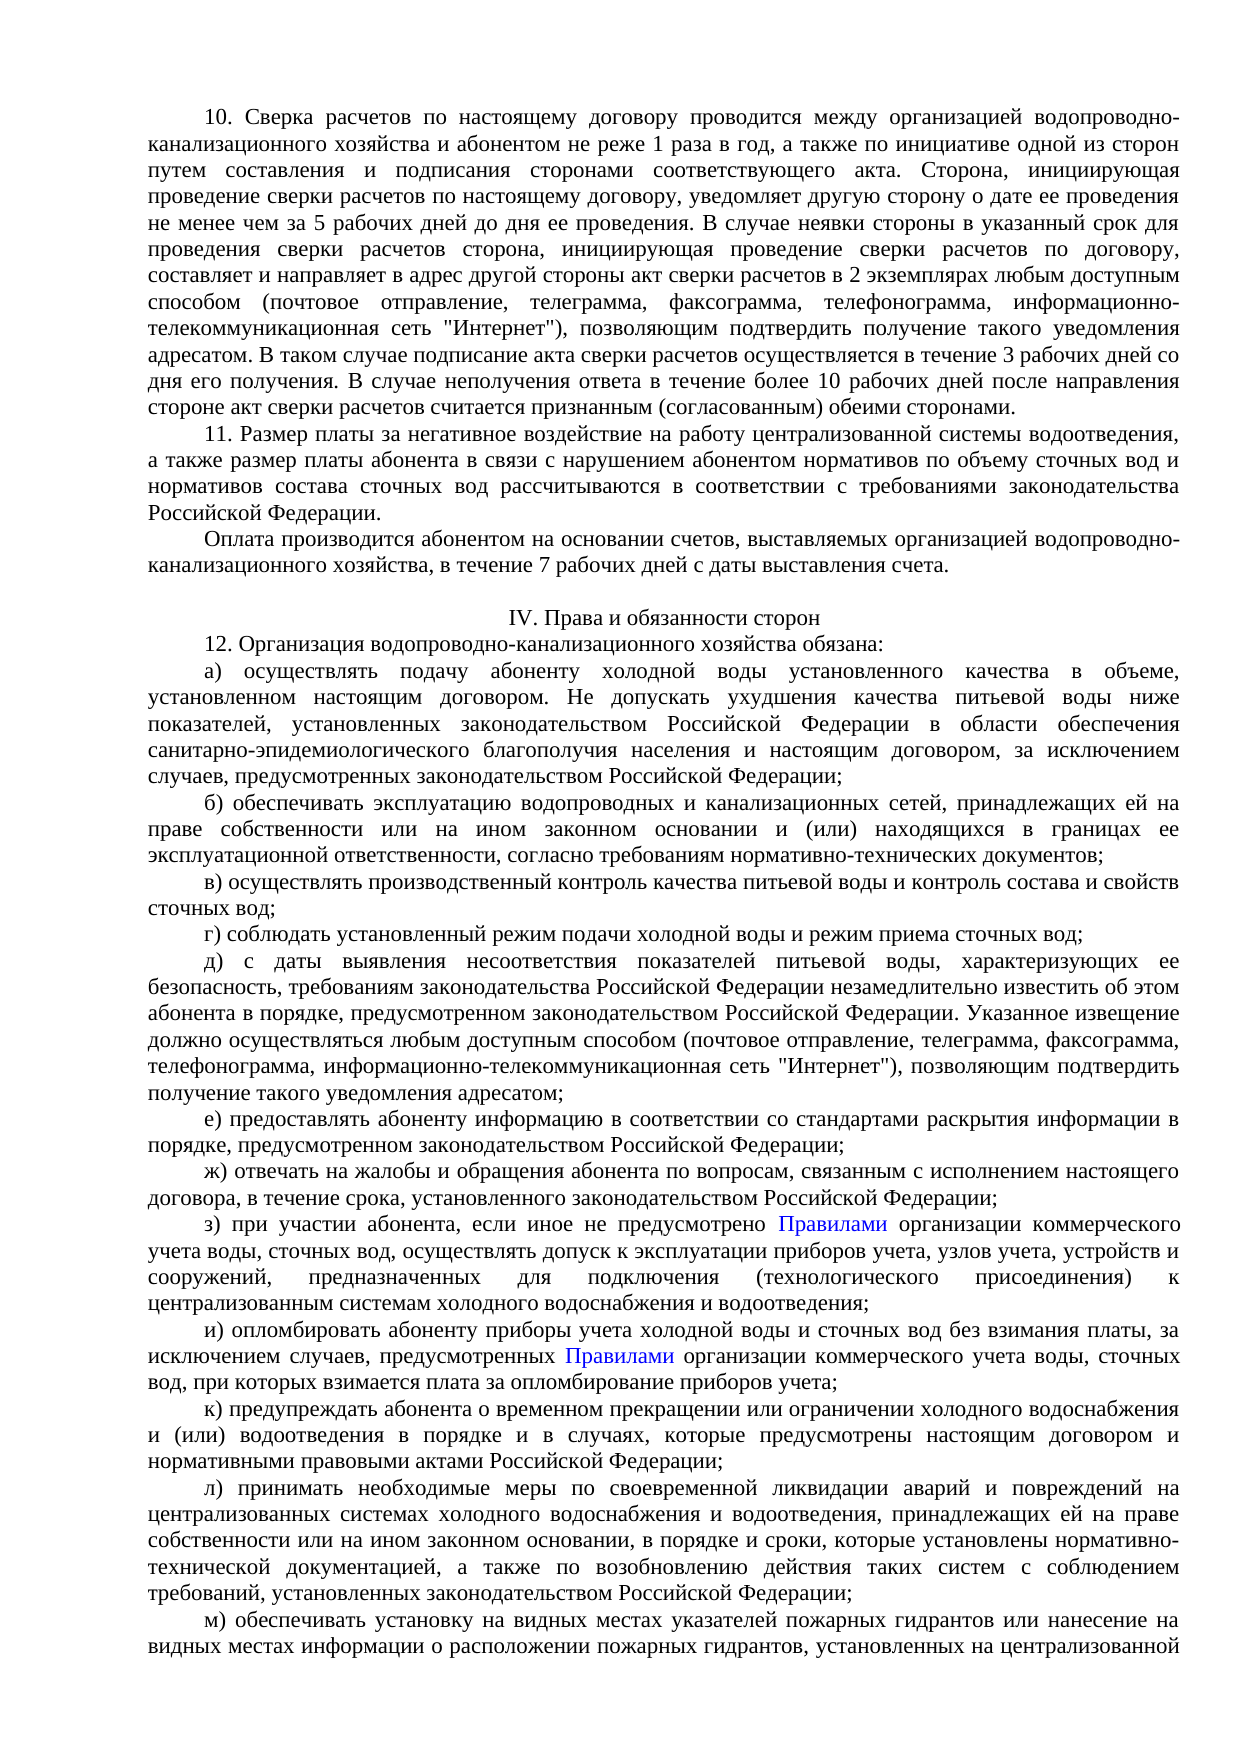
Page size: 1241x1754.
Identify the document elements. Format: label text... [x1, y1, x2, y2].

text 11. Размер платы за негативное воздействие на работу централизованной системы водоотведения, а также размер платы абонента в связи с нарушением абонентом нормативов по объему сточных вод и нормативов состава сточных вод рассчитываются в соответствии с требованиями законодательства Российской Федерации. [148, 420, 1181, 525]
text д) с даты выявления несоответствия показателей питьевой воды, характеризующих ее безопасность, требованиям законодательства Российской Федерации незамедлительно известить об этом абонента в порядке, предусмотренном законодательством Российской Федерации. Указанное извещение должно осуществляться любым доступным способом (почтовое отправление, телеграмма, факсограмма, телефонограмма, информационно-телекоммуникационная сеть "Интернет"), позволяющим подтвердить получение такого уведомления адресатом; [148, 947, 1181, 1105]
text е) предоставлять абоненту информацию в соответствии со стандартами раскрытия информации в порядке, предусмотренном законодательством Российской Федерации; [148, 1105, 1181, 1158]
text а) осуществлять подачу абоненту холодной воды установленного качества в объеме, установленном настоящим договором. Не допускать ухудшения качества питьевой воды ниже показателей, установленных законодательством Российской Федерации в области обеспечения санитарно-эпидемиологического благополучия населения и настоящим договором, за исключением случаев, предусмотренных законодательством Российской Федерации; [148, 657, 1181, 789]
text 10. Сверка расчетов по настоящему договору проводится между организацией водопроводно-канализационного хозяйства и абонентом не реже 1 раза в год, а также по инициативе одной из сторон путем составления и подписания сторонами соответствующего акта. Сторона, инициирующая проведение сверки расчетов по настоящему договору, уведомляет другую сторону о дате ее проведения не менее чем за 5 рабочих дней до дня ее проведения. В случае неявки стороны в указанный срок для проведения сверки расчетов сторона, инициирующая проведение сверки расчетов по договору, составляет и направляет в адрес другой стороны акт сверки расчетов в 2 экземплярах любым доступным способом (почтовое отправление, телеграмма, факсограмма, телефонограмма, информационно-телекоммуникационная сеть "Интернет"), позволяющим подтвердить получение такого уведомления адресатом. В таком случае подписание акта сверки расчетов осуществляется в течение 3 рабочих дней со дня его получения. В случае неполучения ответа в течение более 10 рабочих дней после направления стороне акт сверки расчетов считается признанным (согласованным) обеими сторонами. [148, 103, 1181, 420]
text з) при участии абонента, если иное не предусмотрено Правилами организации коммерческого учета воды, сточных вод, осуществлять допуск к эксплуатации приборов учета, узлов учета, устройств и сооружений, предназначенных для подключения (технологического присоединения) к централизованным системам холодного водоснабжения и водоотведения; [148, 1210, 1181, 1316]
text Оплата производится абонентом на основании счетов, выставляемых организацией водопроводно-канализационного хозяйства, в течение 7 рабочих дней с даты выставления счета. [148, 525, 1181, 578]
text IV. Права и обязанности сторон [148, 604, 1181, 631]
text 12. Организация водопроводно-канализационного хозяйства обязана: [148, 631, 1181, 657]
text б) обеспечивать эксплуатацию водопроводных и канализационных сетей, принадлежащих ей на праве собственности или на ином законном основании и (или) находящихся в границах ее эксплуатационной ответственности, согласно требованиям нормативно-технических документов; [148, 789, 1181, 868]
text в) осуществлять производственный контроль качества питьевой воды и контроль состава и свойств сточных вод; [148, 868, 1181, 920]
text и) опломбировать абоненту приборы учета холодной воды и сточных вод без взимания платы, за исключением случаев, предусмотренных Правилами организации коммерческого учета воды, сточных вод, при которых взимается плата за опломбирование приборов учета; [148, 1316, 1181, 1395]
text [148, 1606, 1181, 1658]
text л) принимать необходимые меры по своевременной ликвидации аварий и повреждений на централизованных системах холодного водоснабжения и водоотведения, принадлежащих ей на праве собственности или на ином законном основании, в порядке и сроки, которые установлены нормативно-технической документацией, а также по возобновлению действия таких систем с соблюдением требований, установленных законодательством Российской Федерации; [148, 1474, 1181, 1606]
text к) предупреждать абонента о временном прекращении или ограничении холодного водоснабжения и (или) водоотведения в порядке и в случаях, которые предусмотрены настоящим договором и нормативными правовыми актами Российской Федерации; [148, 1395, 1181, 1474]
text ж) отвечать на жалобы и обращения абонента по вопросам, связанным с исполнением настоящего договора, в течение срока, установленного законодательством Российской Федерации; [148, 1158, 1181, 1210]
text г) соблюдать установленный режим подачи холодной воды и режим приема сточных вод; [148, 920, 1181, 947]
